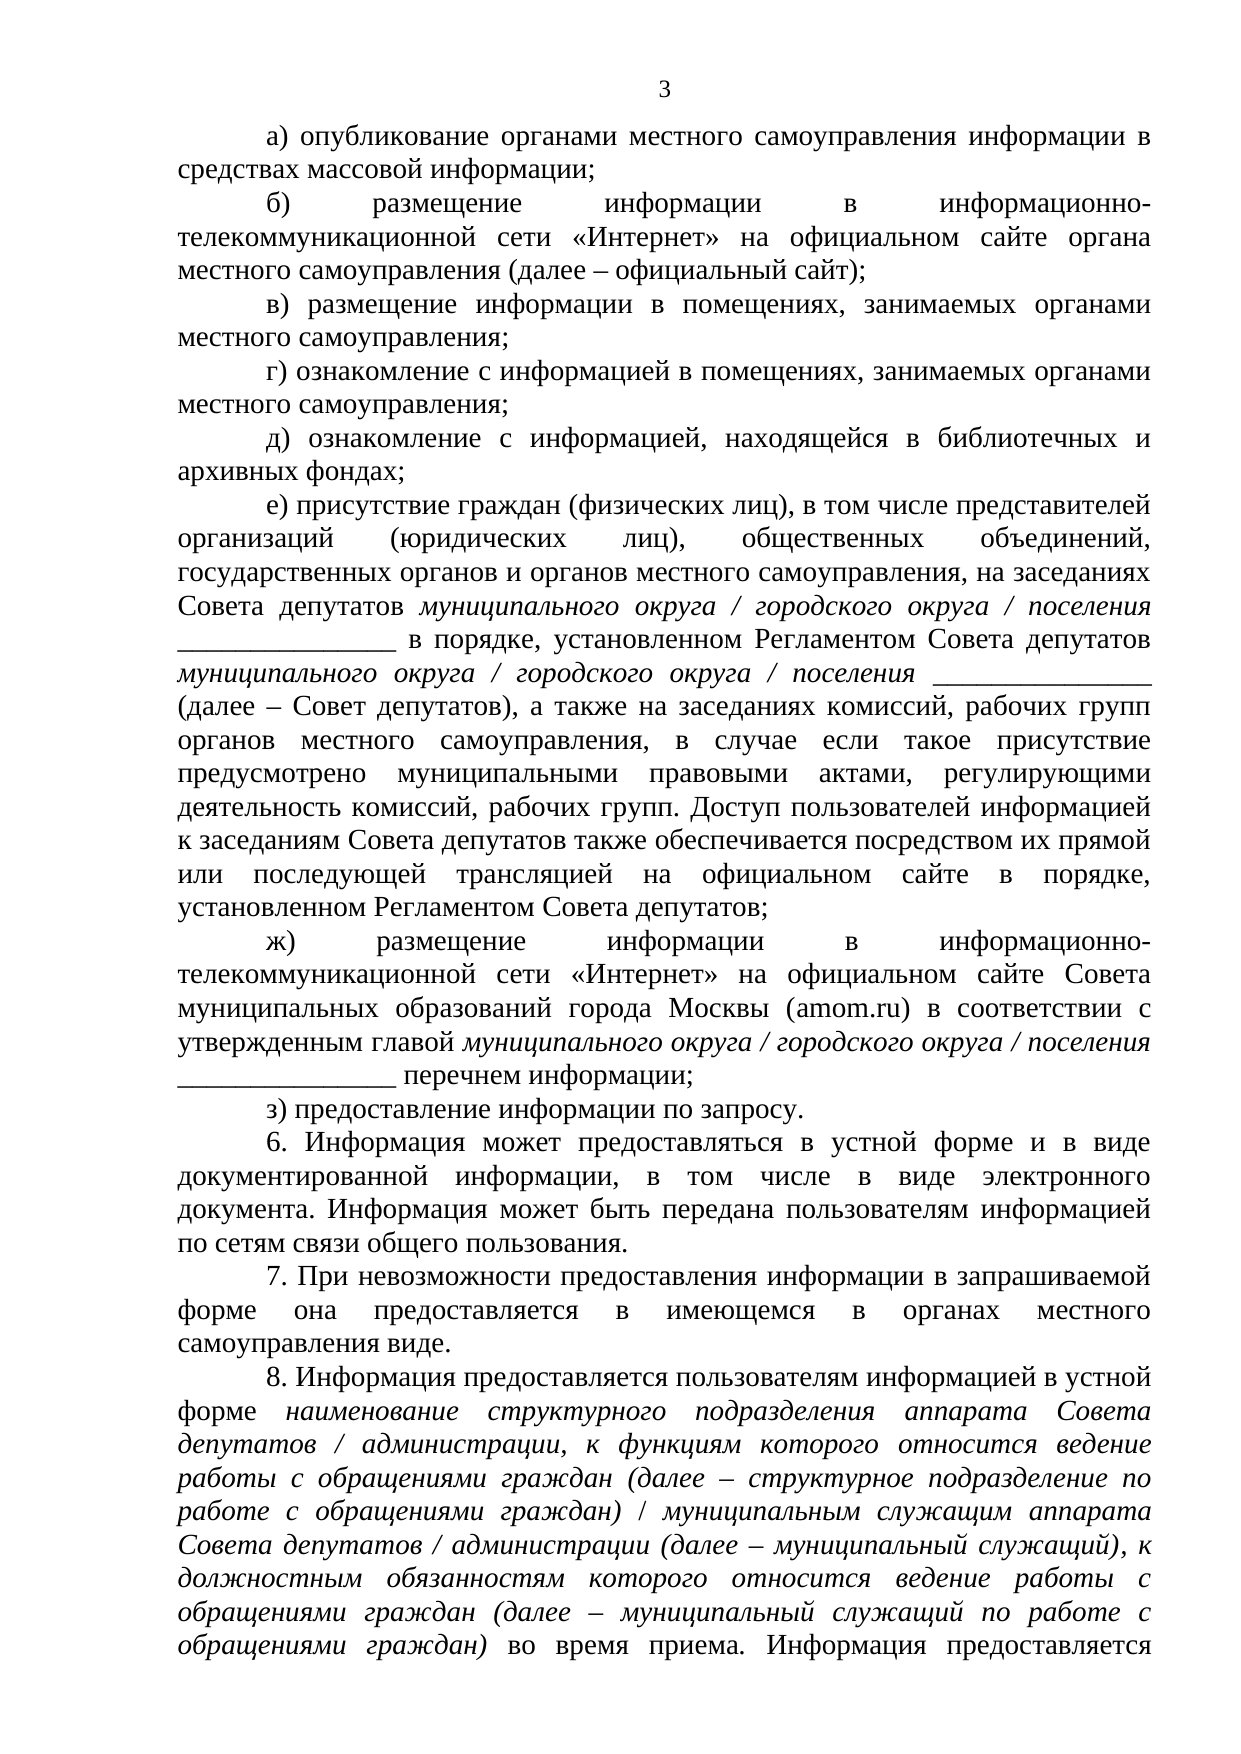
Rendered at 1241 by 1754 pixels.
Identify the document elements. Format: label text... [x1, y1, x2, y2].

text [177, 1359, 1152, 1661]
text а) опубликование органами местного самоуправления информации в средствах массовой информации; [177, 118, 1152, 185]
text е) присутствие граждан (физических лиц), в том числе представителей организаций (юридических лиц), общественных объединений, государственных органов и органов местного самоуправления, на заседаниях Совета депутатов муниципального округа / городского округа / поселения _______________ в порядке, установленном Регламентом Совета депутатов муниципального округа / городского округа / поселения _______________ (далее – Совет депутатов), а также на заседаниях комиссий, рабочих групп органов местного самоуправления, в случае если такое присутствие предусмотрено муниципальными правовыми актами, регулирующими деятельность комиссий, рабочих групп. Доступ пользователей информацией к заседаниям Совета депутатов также обеспечивается посредством их прямой или последующей трансляцией на официальном сайте в порядке, установленном Регламентом Совета депутатов; [177, 487, 1152, 923]
text ж) размещение информации в информационно-телекоммуникационной сети «Интернет» на официальном сайте Совета муниципальных образований города Москвы (amom.ru) в соответствии с утвержденным главой муниципального округа / городского округа / поселения _______________ перечнем информации; [177, 923, 1152, 1091]
text 7. При невозможности предоставления информации в запрашиваемой форме она предоставляется в имеющемся в органах местного самоуправления виде. [177, 1258, 1152, 1359]
text в) размещение информации в помещениях, занимаемых органами местного самоуправления; [177, 286, 1152, 353]
text г) ознакомление с информацией в помещениях, занимаемых органами местного самоуправления; [177, 353, 1152, 420]
text д) ознакомление с информацией, находящейся в библиотечных и архивных фондах; [177, 420, 1152, 487]
text з) предоставление информации по запросу. [177, 1091, 1152, 1124]
text 6. Информация может предоставляться в устной форме и в виде документированной информации, в том числе в виде электронного документа. Информация может быть передана пользователям информацией по сетям связи общего пользования. [177, 1124, 1152, 1258]
text б) размещение информации в информационно-телекоммуникационной сети «Интернет» на официальном сайте органа местного самоуправления (далее – официальный сайт); [177, 185, 1152, 286]
